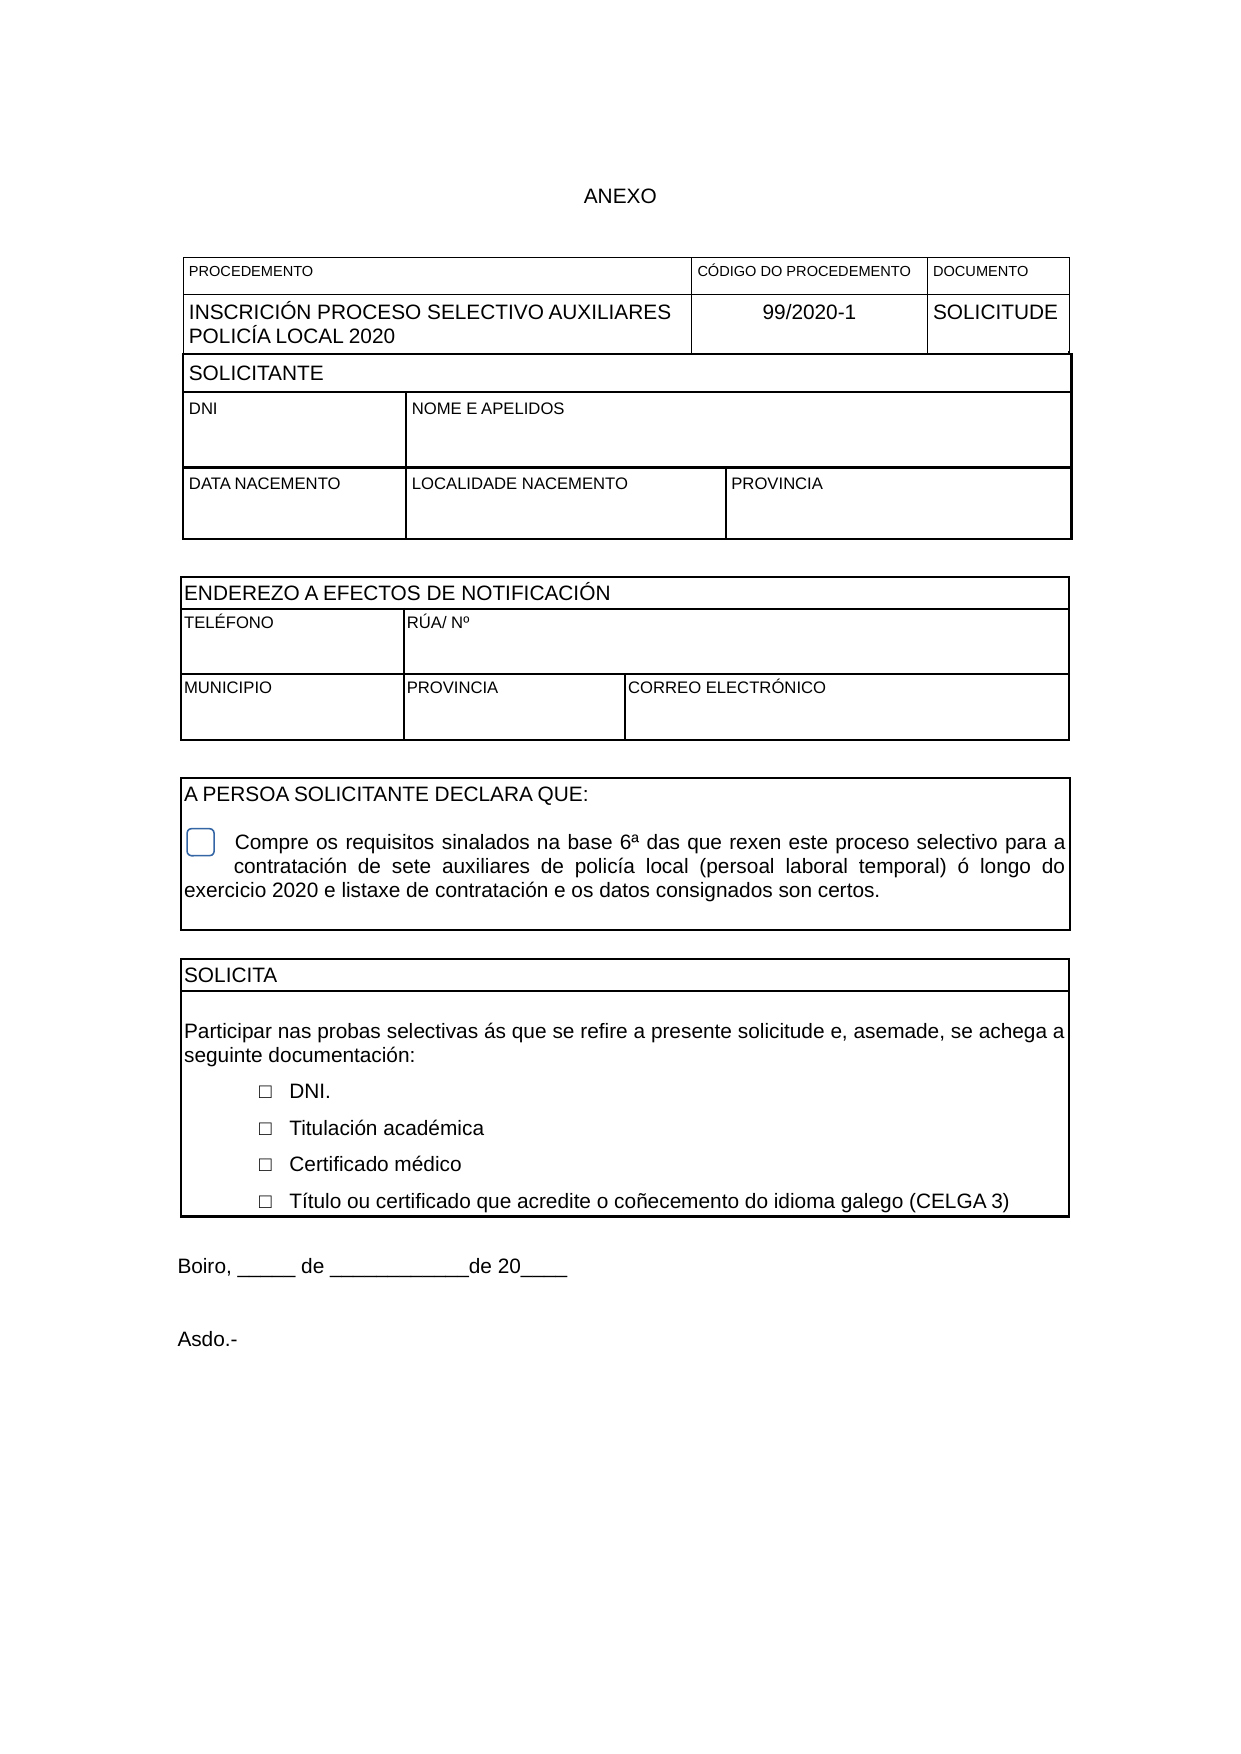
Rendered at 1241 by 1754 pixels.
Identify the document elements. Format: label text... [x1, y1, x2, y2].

table_cell LOCALIDADE NACEMENTO [407, 469, 725, 537]
table_header DOCUMENTO [928, 258, 1069, 294]
table_cell SOLICITUDE [928, 295, 1069, 353]
table_cell TELÉFONO [182, 610, 403, 673]
table_header ENDEREZO A EFECTOS DE NOTIFICACIÓN [182, 578, 1068, 608]
table_header CÓDIGO DO PROCEDEMENTO [692, 258, 927, 294]
table_cell CORREO ELECTRÓNICO [626, 675, 1068, 739]
text Boiro, _____ de ____________de 20____ [177, 1254, 1063, 1278]
table_cell PROVINCIA [727, 469, 1070, 537]
table_cell PROVINCIA [405, 675, 624, 739]
text ANEXO [177, 184, 1063, 208]
table_cell SOLICITANTE [184, 355, 1070, 391]
table_header PROCEDEMENTO [184, 258, 691, 294]
table_cell MUNICIPIO [182, 675, 403, 739]
table_cell RÚA/ Nº [405, 610, 1068, 673]
table_cell DATA NACEMENTO [184, 469, 405, 537]
text Asdo.- [177, 1327, 1063, 1351]
table_cell NOME E APELIDOS [407, 393, 1070, 466]
table_cell INSCRICIÓN PROCESO SELECTIVO AUXILIARES POLICÍA LOCAL 2020 [184, 295, 691, 353]
table_cell 99/2020-1 [692, 295, 927, 353]
table_cell DNI [184, 393, 405, 466]
table_header A PERSOA SOLICITANTE DECLARA QUE: Compre os requisitos sinalados na base 6ª das que rexen este proceso selectivo para a contratación de sete auxiliares de policía local (persoal laboral temporal) ó longo do exercicio 2020 e listaxe de contratación e os datos consignados son certos. [182, 779, 1069, 929]
table_cell Participar nas probas selectivas ás que se refire a presente solicitude e, asemade, se achega a seguinte documentación: □ DNI. □ Titulación académica □ Certificado médico □ Título ou certificado que acredite o coñecemento do idioma galego (CELGA 3) [182, 992, 1068, 1215]
table_header SOLICITA [182, 960, 1068, 990]
